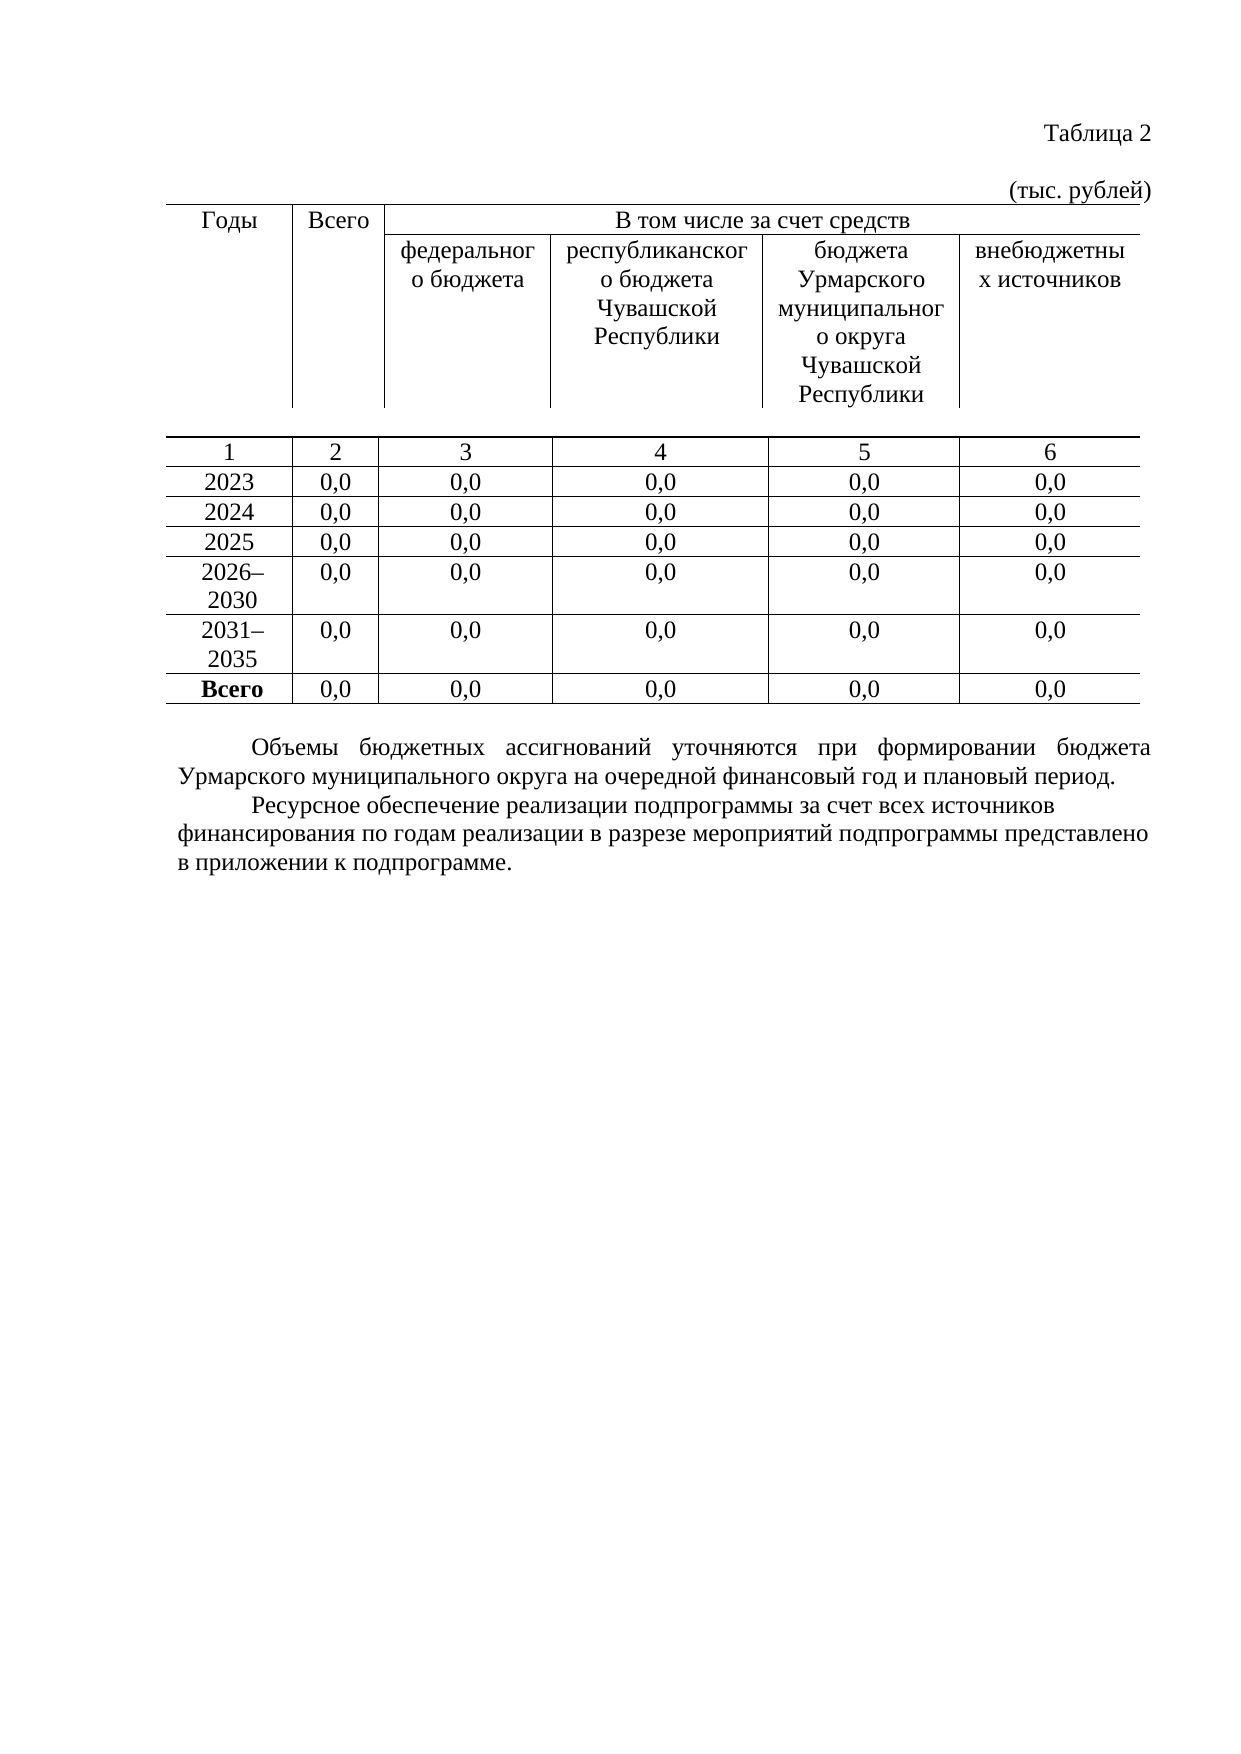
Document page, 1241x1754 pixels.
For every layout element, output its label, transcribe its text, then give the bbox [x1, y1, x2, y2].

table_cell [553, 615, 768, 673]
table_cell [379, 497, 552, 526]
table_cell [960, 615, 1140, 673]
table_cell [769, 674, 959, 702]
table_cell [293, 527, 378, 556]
text Таблица 2 [177, 118, 1152, 147]
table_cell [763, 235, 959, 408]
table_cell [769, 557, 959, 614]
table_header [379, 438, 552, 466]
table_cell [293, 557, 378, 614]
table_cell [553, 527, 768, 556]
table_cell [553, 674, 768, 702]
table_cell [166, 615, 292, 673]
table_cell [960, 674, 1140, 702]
text (тыс. рублей) [177, 176, 1152, 204]
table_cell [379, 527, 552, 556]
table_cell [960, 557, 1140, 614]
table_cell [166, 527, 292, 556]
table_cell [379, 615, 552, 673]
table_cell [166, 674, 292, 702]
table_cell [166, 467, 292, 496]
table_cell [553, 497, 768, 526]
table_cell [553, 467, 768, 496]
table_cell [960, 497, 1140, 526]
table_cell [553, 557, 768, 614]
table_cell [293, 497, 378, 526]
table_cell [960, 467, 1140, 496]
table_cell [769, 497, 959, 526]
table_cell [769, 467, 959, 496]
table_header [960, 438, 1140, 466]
text Объемы бюджетных ассигнований уточняются при формировании бюджета Урмарского муниципального округа на очередной финансовый год и плановый период. [177, 732, 1152, 790]
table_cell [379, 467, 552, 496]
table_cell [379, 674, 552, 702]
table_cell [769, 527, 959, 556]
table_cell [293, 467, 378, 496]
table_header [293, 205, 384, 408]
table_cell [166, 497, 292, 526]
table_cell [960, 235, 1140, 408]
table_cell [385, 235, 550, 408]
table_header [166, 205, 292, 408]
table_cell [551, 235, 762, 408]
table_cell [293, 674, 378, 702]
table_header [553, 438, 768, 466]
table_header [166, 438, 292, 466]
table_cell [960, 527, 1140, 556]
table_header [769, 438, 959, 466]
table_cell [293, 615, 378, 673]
text Ресурсное обеспечение реализации подпрограммы за счет всех источников финансирования по годам реализации в разрезе мероприятий подпрограммы представлено в приложении к подпрограмме. [177, 790, 1152, 876]
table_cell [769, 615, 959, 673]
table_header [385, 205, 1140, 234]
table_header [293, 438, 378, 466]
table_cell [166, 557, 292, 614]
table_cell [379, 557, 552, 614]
